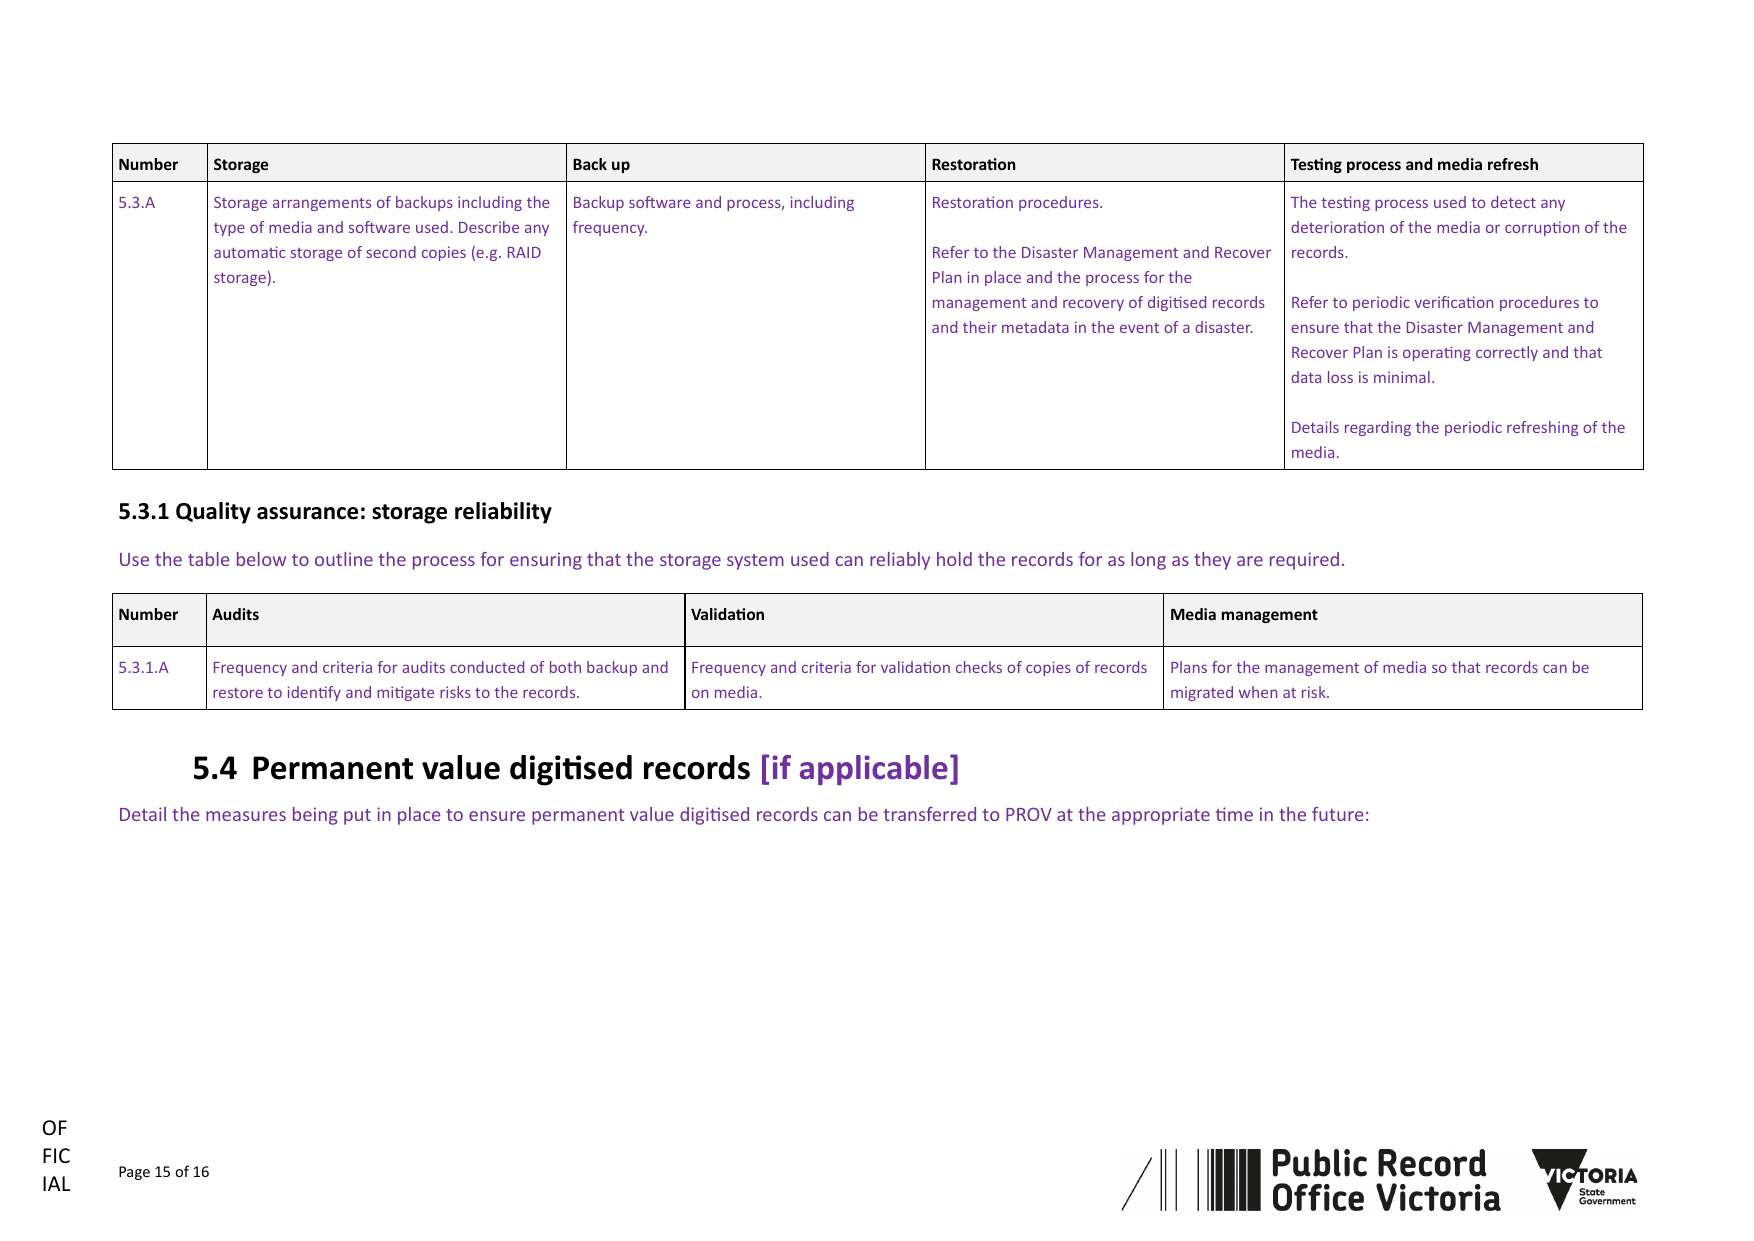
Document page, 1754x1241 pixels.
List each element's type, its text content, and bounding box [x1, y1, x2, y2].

text 5.3.1 Quality assurance: storage reliability [118, 495, 1636, 526]
table_cell The testing process used to detect any deterioration of the media or corruption of the records. Refer to periodic verification procedures to ensure that the Disaster Management and Recover Plan is operating correctly and that data loss is minimal. Details regarding the periodic refreshing of the media. [1285, 182, 1643, 469]
table_cell Plans for the management of media so that records can be migrated when at risk. [1164, 647, 1642, 709]
table_cell Frequency and criteria for validation checks of copies of records on media. [686, 647, 1163, 709]
table_cell Backup software and process, including frequency. [567, 182, 925, 469]
table_header Validation [686, 594, 1163, 646]
table_header Media management [1164, 594, 1642, 646]
table_header Storage [208, 144, 566, 181]
picture [1121, 1149, 1638, 1211]
table_header Back up [567, 144, 925, 181]
table_header Number [113, 594, 206, 646]
table_cell Storage arrangements of backups including the type of media and software used. Describe any automatic storage of second copies (e.g. RAID storage). [208, 182, 566, 469]
text Detail the measures being put in place to ensure permanent value digitised records can be transferred to PROV at the appropriate time in the future: [118, 801, 1636, 826]
table_header Number [113, 144, 207, 181]
subtitle Permanent value digitised records [if applicable] [192, 745, 1636, 788]
table_cell 5.3.A [113, 182, 207, 469]
table_header Restoration [926, 144, 1284, 181]
table_cell Restoration procedures. Refer to the Disaster Management and Recover Plan in place and the process for the management and recovery of digitised records and their metadata in the event of a disaster. [926, 182, 1284, 469]
table_header Testing process and media refresh [1285, 144, 1643, 181]
table_header Audits [207, 594, 684, 646]
text Use the table below to outline the process for ensuring that the storage system used can reliably hold the records for as long as they are required. [118, 547, 1636, 572]
table_cell 5.3.1.A [113, 647, 206, 709]
table_cell Frequency and criteria for audits conducted of both backup and restore to identify and mitigate risks to the records. [207, 647, 684, 709]
